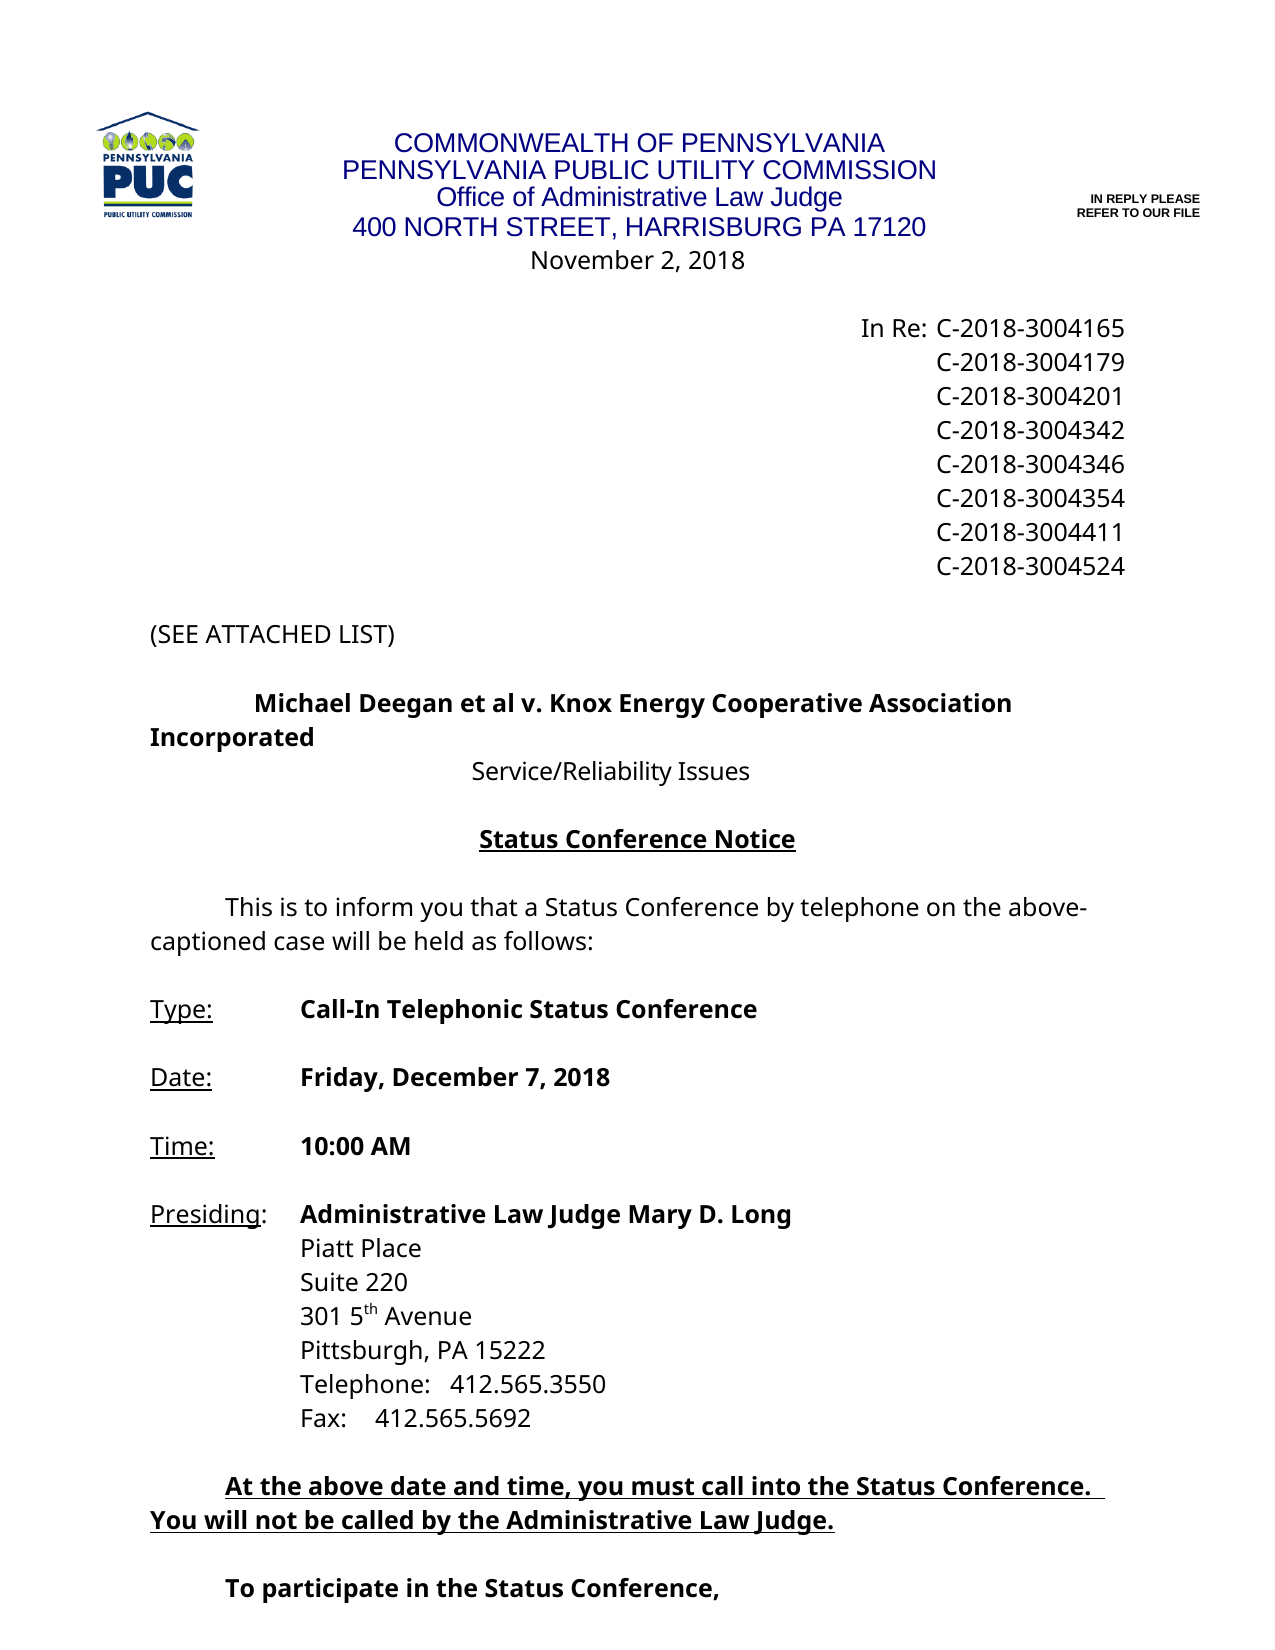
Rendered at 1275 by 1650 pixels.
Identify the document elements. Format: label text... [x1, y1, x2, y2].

text Fax: 412.565.5692 [300, 1401, 1125, 1435]
table_header [77, 105, 219, 242]
text Service/Reliability Issues [150, 753, 1125, 787]
text Time: 10:00 AM [150, 1128, 1125, 1162]
text C-2018-3004346 [150, 447, 1125, 481]
table_header IN REPLY PLEASE REFER TO OUR FILE [1060, 105, 1211, 242]
text Telephone: 412.565.3550 [300, 1367, 1125, 1401]
text C-2018-3004201 [150, 379, 1125, 413]
text November 2, 2018 [150, 242, 1125, 277]
text To participate in the Status Conference, [150, 1571, 1125, 1605]
text This is to inform you that a Status Conference by telephone on the above-captioned case will be held as follows: [150, 890, 1125, 958]
text C-2018-3004354 [150, 481, 1125, 515]
text C-2018-3004524 [150, 549, 1125, 583]
text Michael Deegan et al v. Knox Energy Cooperative Association Incorporated [150, 685, 1125, 753]
text 301 5th Avenue [300, 1298, 1125, 1332]
text C-2018-3004342 [150, 413, 1125, 447]
text C-2018-3004179 [150, 345, 1125, 379]
picture [88, 105, 207, 224]
text At the above date and time, you must call into the Status Conference. You will not be called by the Administrative Law Judge. [150, 1469, 1125, 1537]
text C-2018-3004411 [150, 515, 1125, 549]
text Date: Friday, December 7, 2018 [150, 1060, 1125, 1094]
text Status Conference Notice [150, 822, 1125, 856]
table_header PUBLIC UTILITY COMMISSION Office of Administrative Law Judge 400 NORTH STREET, HARRISBURG PA 17120 [219, 105, 1060, 242]
text Presiding: Administrative Law Judge Mary D. Long [150, 1196, 1125, 1230]
text (SEE ATTACHED LIST) [150, 617, 1125, 651]
text In Re: C-2018-3004165 [150, 311, 1125, 345]
text Type: Call-In Telephonic Status Conference [150, 992, 1125, 1026]
text Suite 220 [300, 1264, 1125, 1298]
text Pittsburgh, PA 15222 [300, 1332, 1125, 1367]
text Piatt Place [300, 1230, 1125, 1264]
